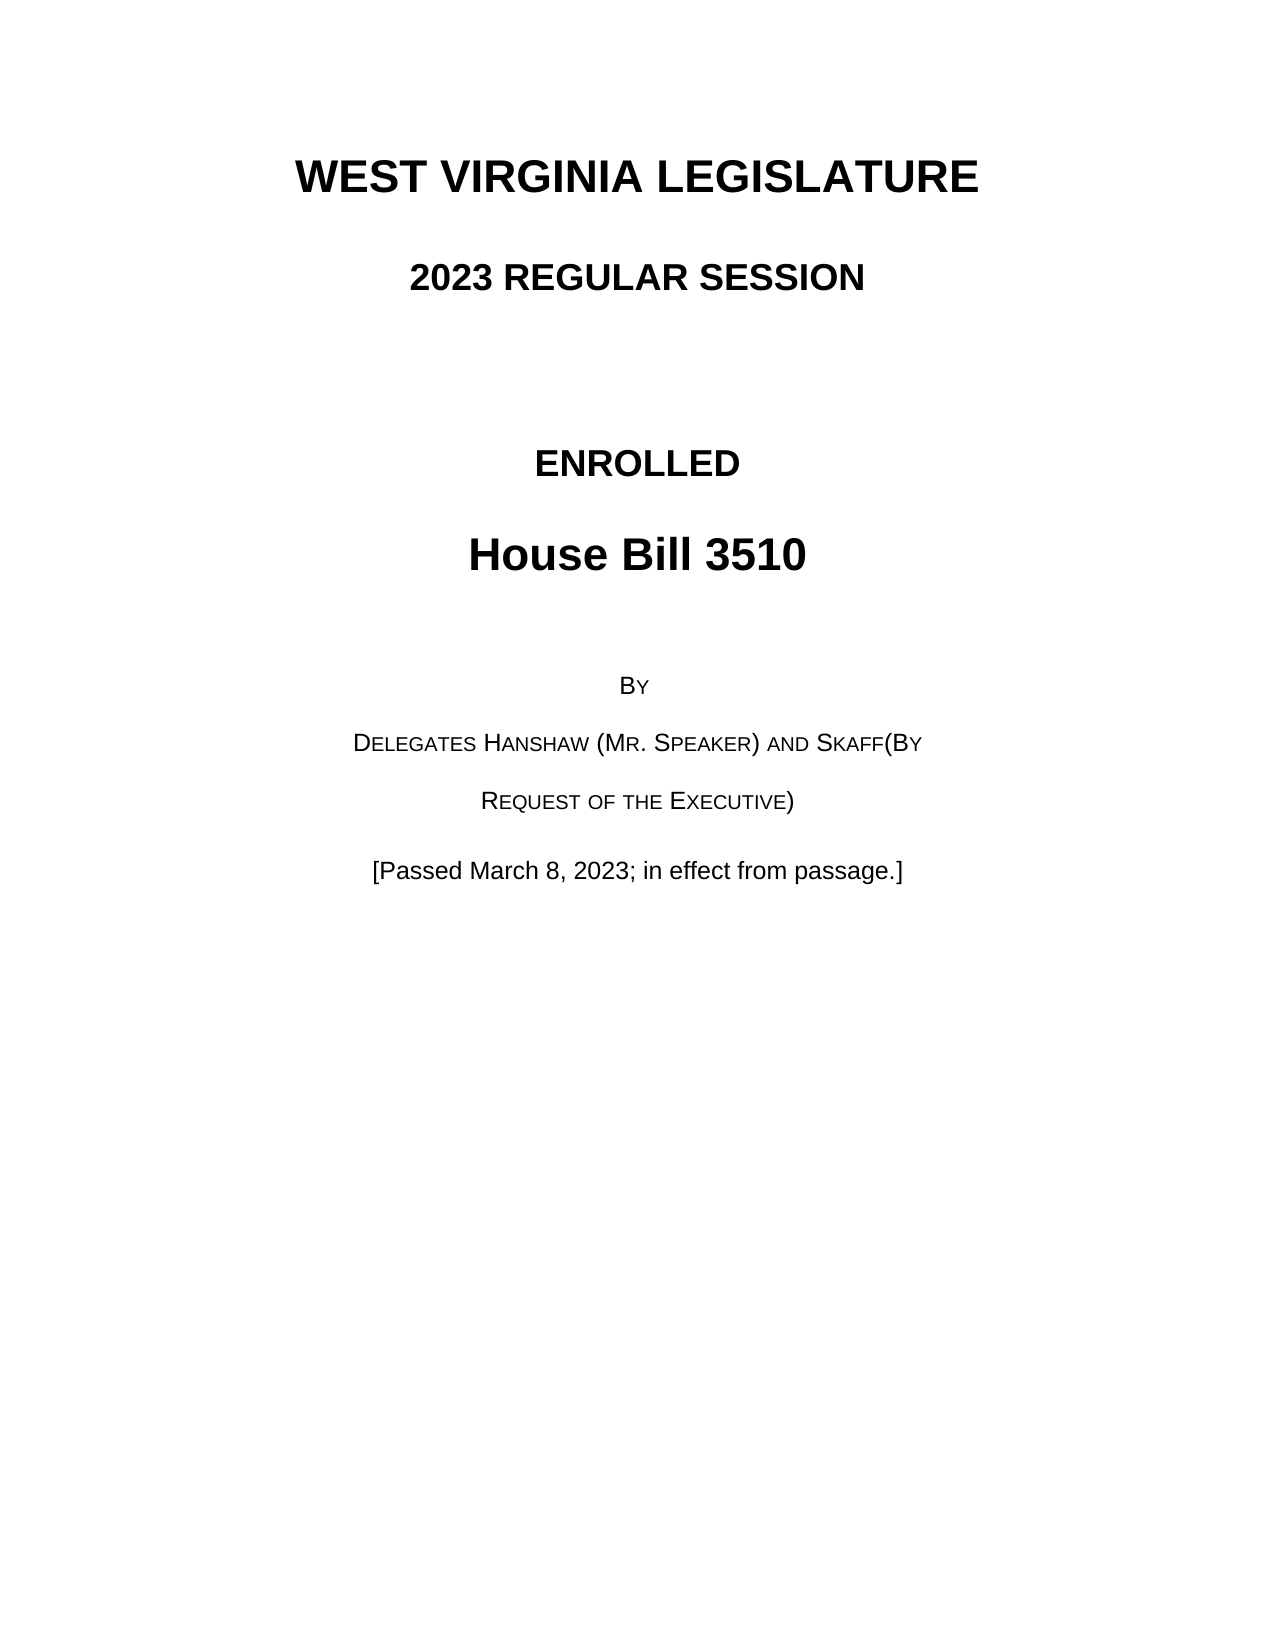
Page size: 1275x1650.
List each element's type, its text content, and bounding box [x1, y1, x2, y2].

text Bill [150, 528, 1125, 581]
text By [337, 671, 937, 814]
title WEST virginia legislature [150, 150, 1125, 203]
text [] [337, 856, 937, 884]
title 2023 REGULAR session [150, 255, 1125, 298]
